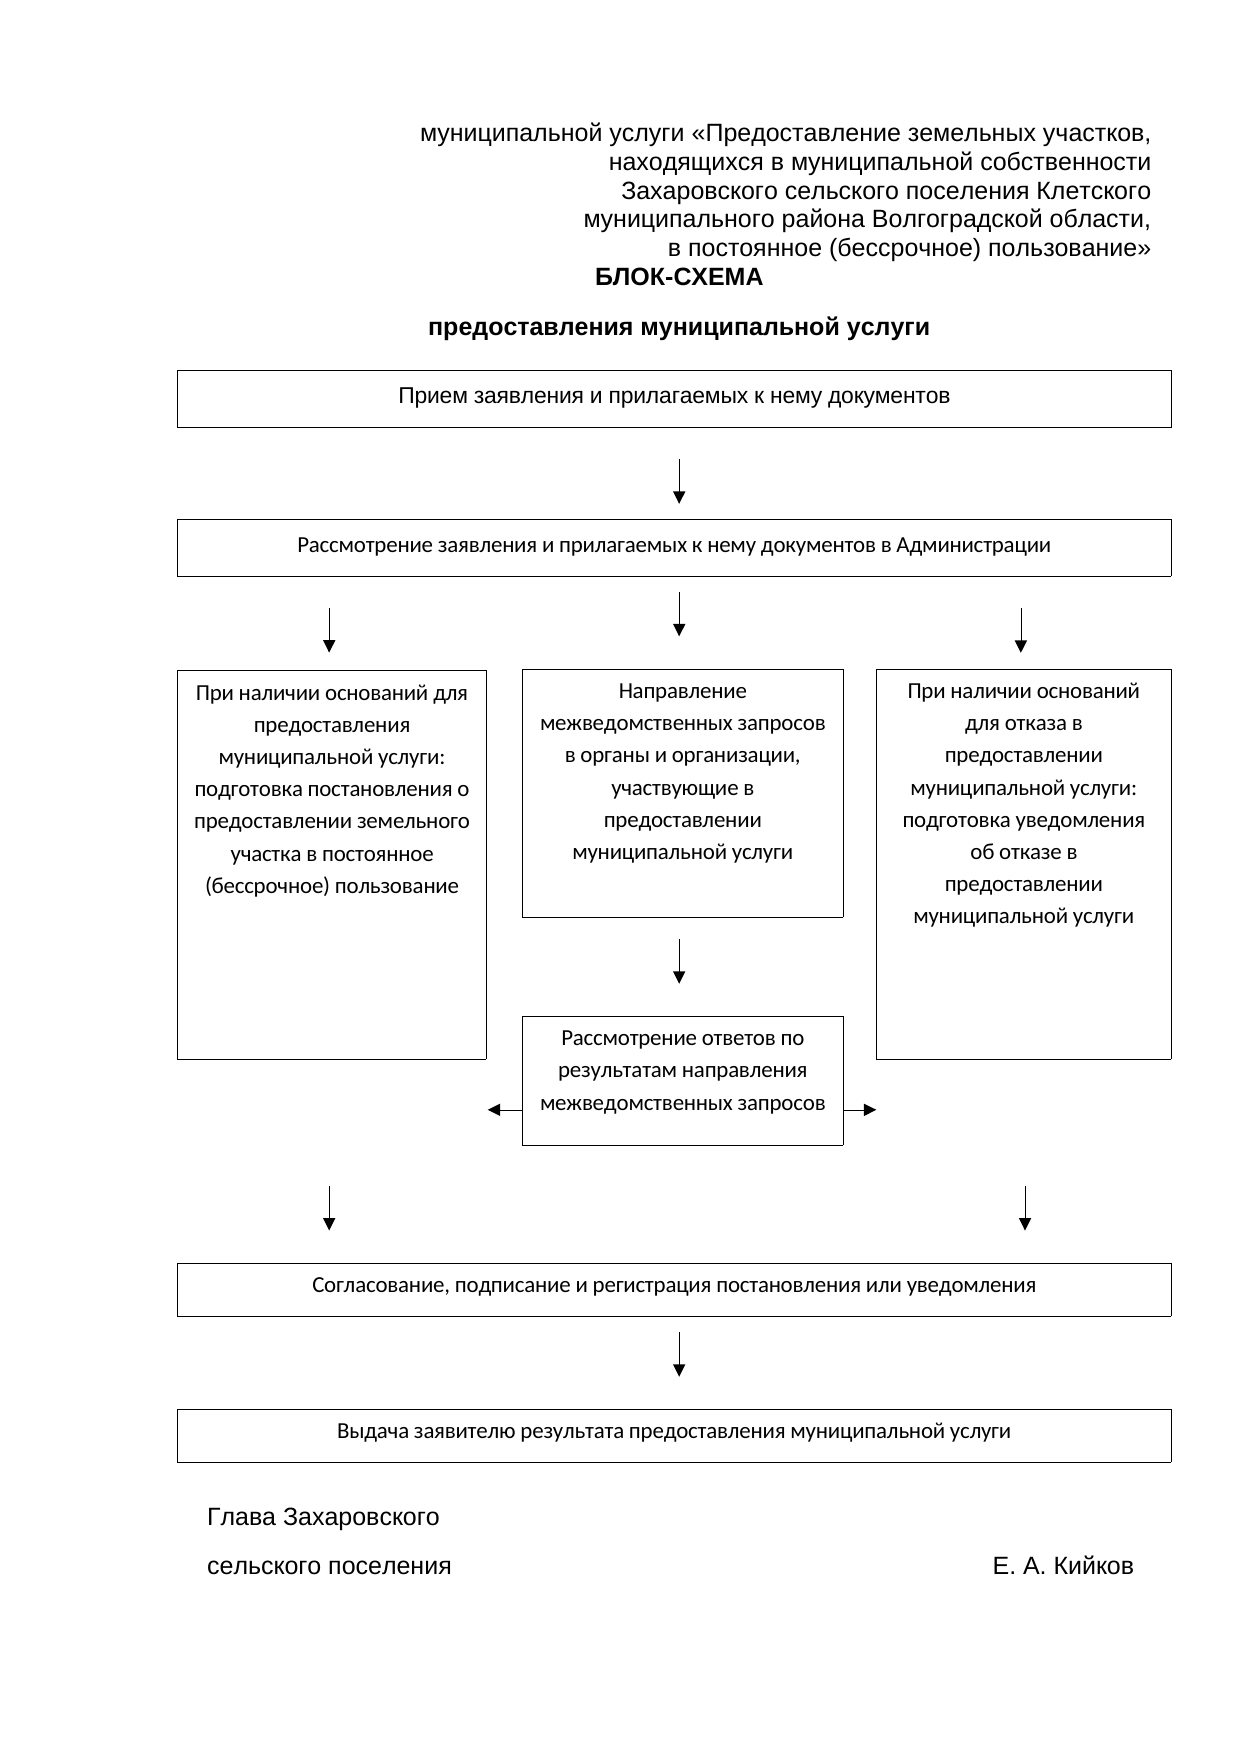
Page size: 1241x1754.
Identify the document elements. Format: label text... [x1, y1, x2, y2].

text находящихся в муниципальной собственности [177, 147, 1152, 176]
text муниципального района Волгоградской области, [177, 204, 1152, 233]
text Глава Захаровского [207, 1501, 1152, 1530]
text предоставления муниципальной услуги [207, 311, 1152, 340]
text Захаровского сельского поселения Клетского [177, 176, 1152, 204]
text в постоянное (бессрочное) пользование» [177, 233, 1152, 262]
text сельского поселения Е. А. Кийков [207, 1551, 1152, 1580]
text БЛОК-СХЕМА [207, 262, 1152, 291]
text муниципальной услуги «Предоставление земельных участков, [177, 118, 1152, 147]
